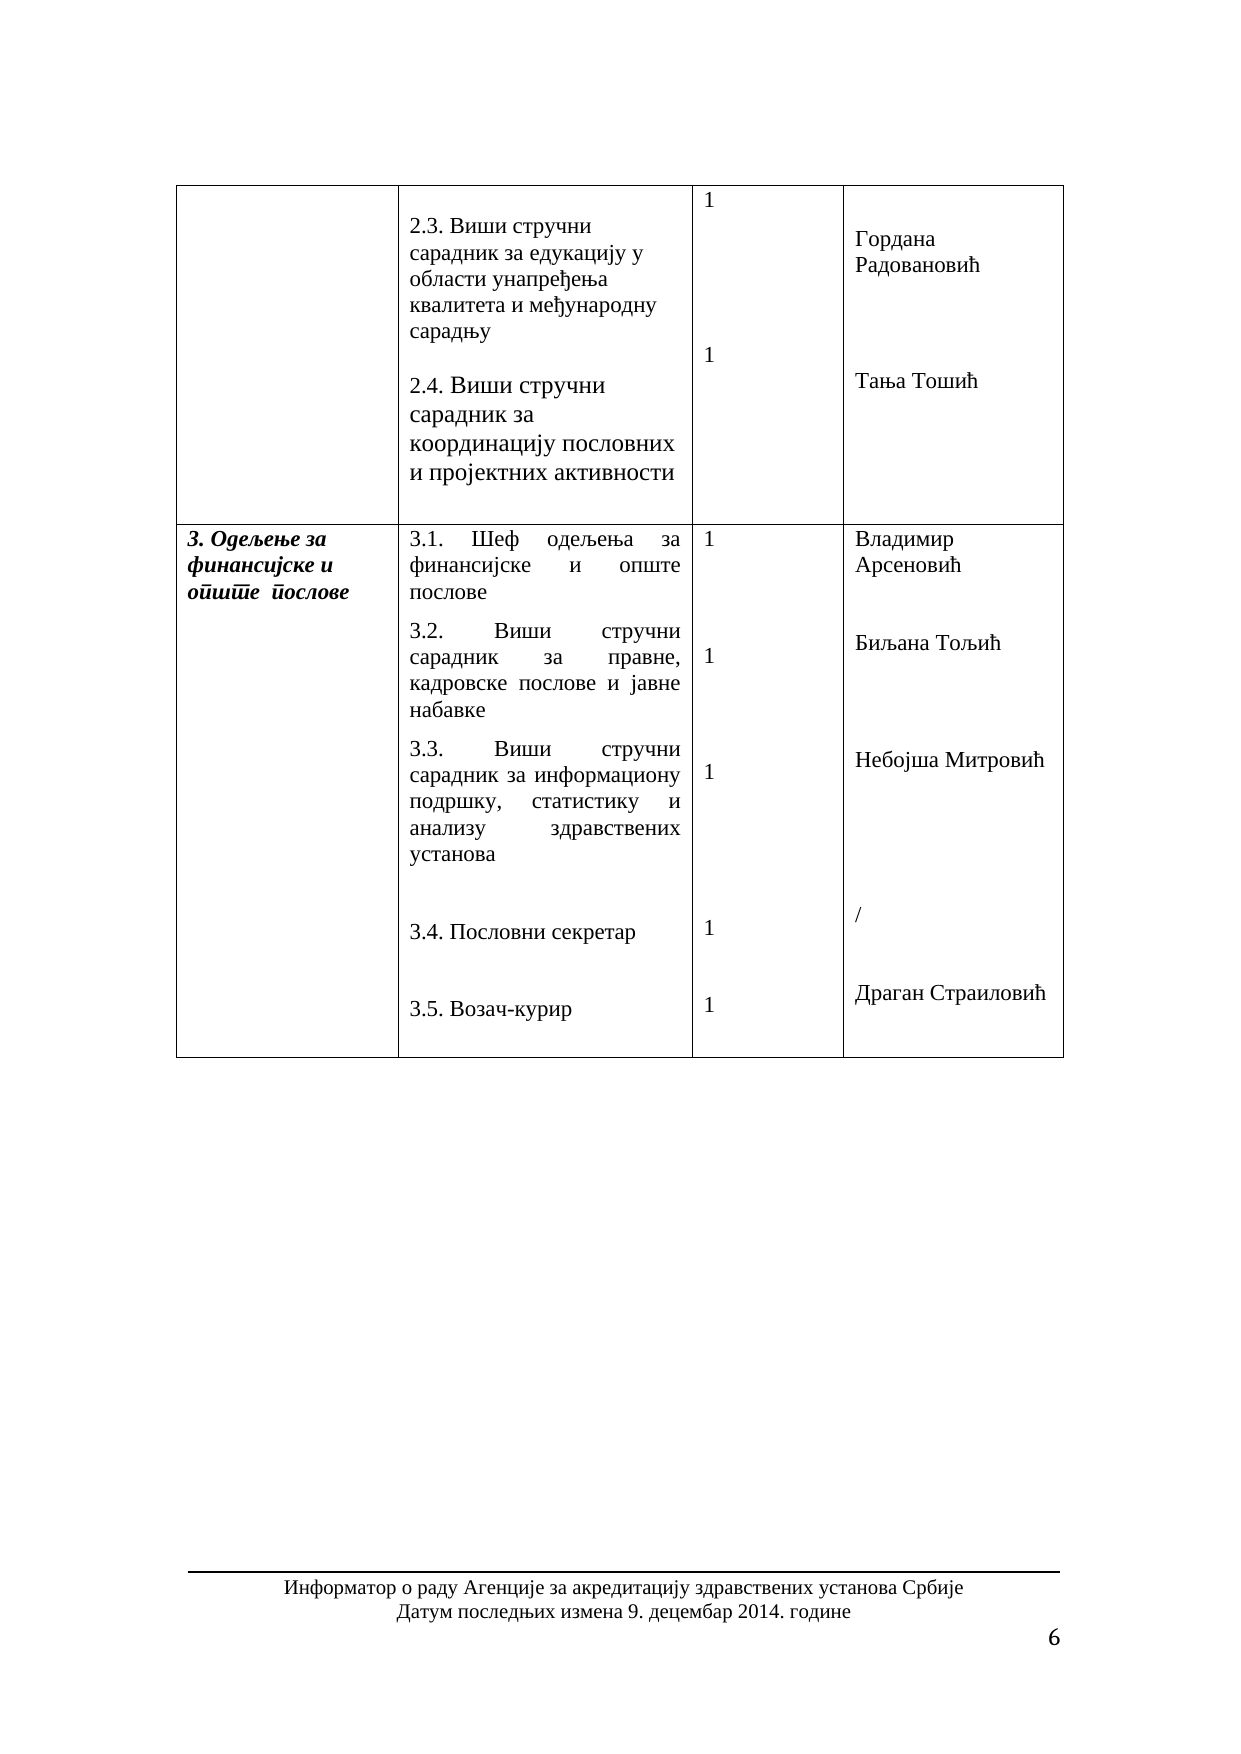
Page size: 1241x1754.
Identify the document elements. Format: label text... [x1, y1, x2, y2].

table_cell 1 1 1 1 1 [693, 525, 843, 1057]
table_cell 1 2 1 1 [693, 186, 843, 524]
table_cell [177, 186, 398, 524]
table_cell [399, 186, 692, 524]
table_cell Владимир Арсеновић Биљана Тољић Небојша Митровић / Драган Страиловић [844, 525, 1063, 1057]
table_cell 3. Одељење за финансијске и опште послове [177, 525, 398, 1057]
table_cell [844, 186, 1063, 524]
table_cell 3.1. Шеф одељења за финансијске и опште послове 3.2. Виши стручни сарадник за правне, кадровске послове и јавне набавке 3.3. Виши стручни сарадник за информациону подршку, статистику и анализу здравствених установа 3.4. Пословни секретар 3.5. Возач-курир [399, 525, 692, 1057]
